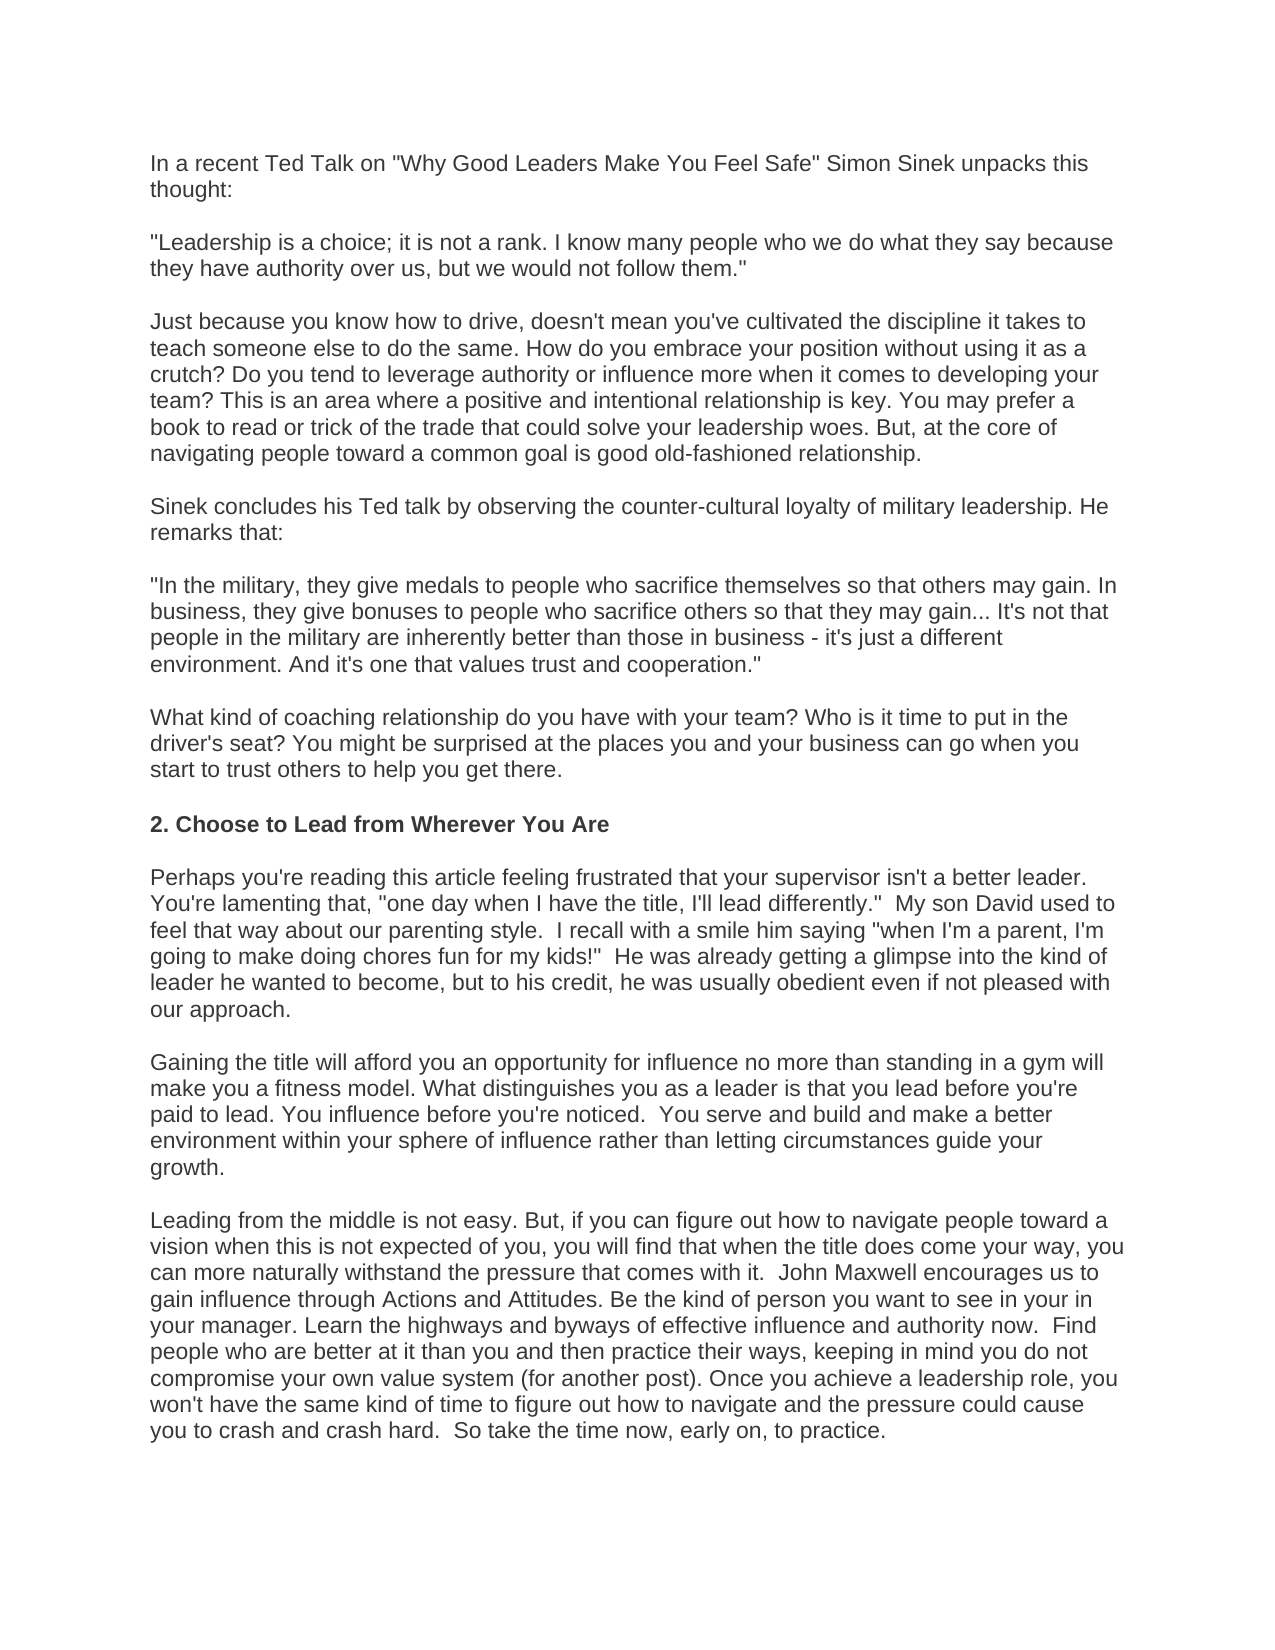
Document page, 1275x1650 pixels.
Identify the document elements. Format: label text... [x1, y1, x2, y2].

text 2. Choose to Lead from Wherever You Are [150, 811, 1125, 838]
text Perhaps you're reading this article feeling frustrated that your supervisor isn't a better leader. You're lamenting that, "one day when I have the title, I'll lead differently." My son David used to feel that way about our parenting style. I recall with a smile him saying "when I'm a parent, I'm going to make doing chores fun for my kids!" He was already getting a glimpse into the kind of leader he wanted to become, but to his credit, he was usually obedient even if not pleased with our approach. [150, 864, 1125, 1022]
text What kind of coaching relationship do you have with your team? Who is it time to put in the driver's seat? You might be surprised at the places you and your business can go when you start to trust others to help you get there. [150, 703, 1125, 782]
text Sinek concludes his Ted talk by observing the counter-cultural loyalty of military leadership. He remarks that: [150, 493, 1125, 545]
text Just because you know how to drive, doesn't mean you've cultivated the discipline it takes to teach someone else to do the same. How do you embrace your position without using it as a crutch? Do you tend to leverage authority or influence more when it comes to developing your team? This is an area where a positive and intentional relationship is key. You may prefer a book to read or trick of the trade that could solve your leadership woes. But, at the core of navigating people toward a common goal is good old-fashioned relationship. [150, 308, 1125, 466]
text "In the military, they give medals to people who sacrifice themselves so that others may gain. In business, they give bonuses to people who sacrifice others so that they may gain... It's not that people in the military are inherently better than those in business - it's just a different environment. And it's one that values trust and cooperation." [150, 572, 1125, 677]
text Leading from the middle is not easy. But, if you can figure out how to navigate people toward a vision when this is not expected of you, you will find that when the title does come your way, you can more naturally withstand the pressure that comes with it. John Maxwell encourages us to gain influence through Actions and Attitudes. Be the kind of person you want to see in your in your manager. Learn the highways and byways of effective influence and authority now. Find people who are better at it than you and then practice their ways, keeping in mind you do not compromise your own value system (for another post). Once you achieve a leadership role, you won't have the same kind of time to figure out how to navigate and the pressure could cause you to crash and crash hard. So take the time now, early on, to practice. [150, 1207, 1125, 1444]
text In a recent Ted Talk on "Why Good Leaders Make You Feel Safe" Simon Sinek unpacks this thought: [150, 150, 1125, 203]
text Gaining the title will afford you an opportunity for influence no more than standing in a gym will make you a fitness model. What distinguishes you as a leader is that you lead before you're paid to lead. You influence before you're noticed. You serve and build and make a better environment within your sphere of influence rather than letting circumstances guide your growth. [150, 1048, 1125, 1180]
text "Leadership is a choice; it is not a rank. I know many people who we do what they say because they have authority over us, but we would not follow them." [150, 229, 1125, 282]
